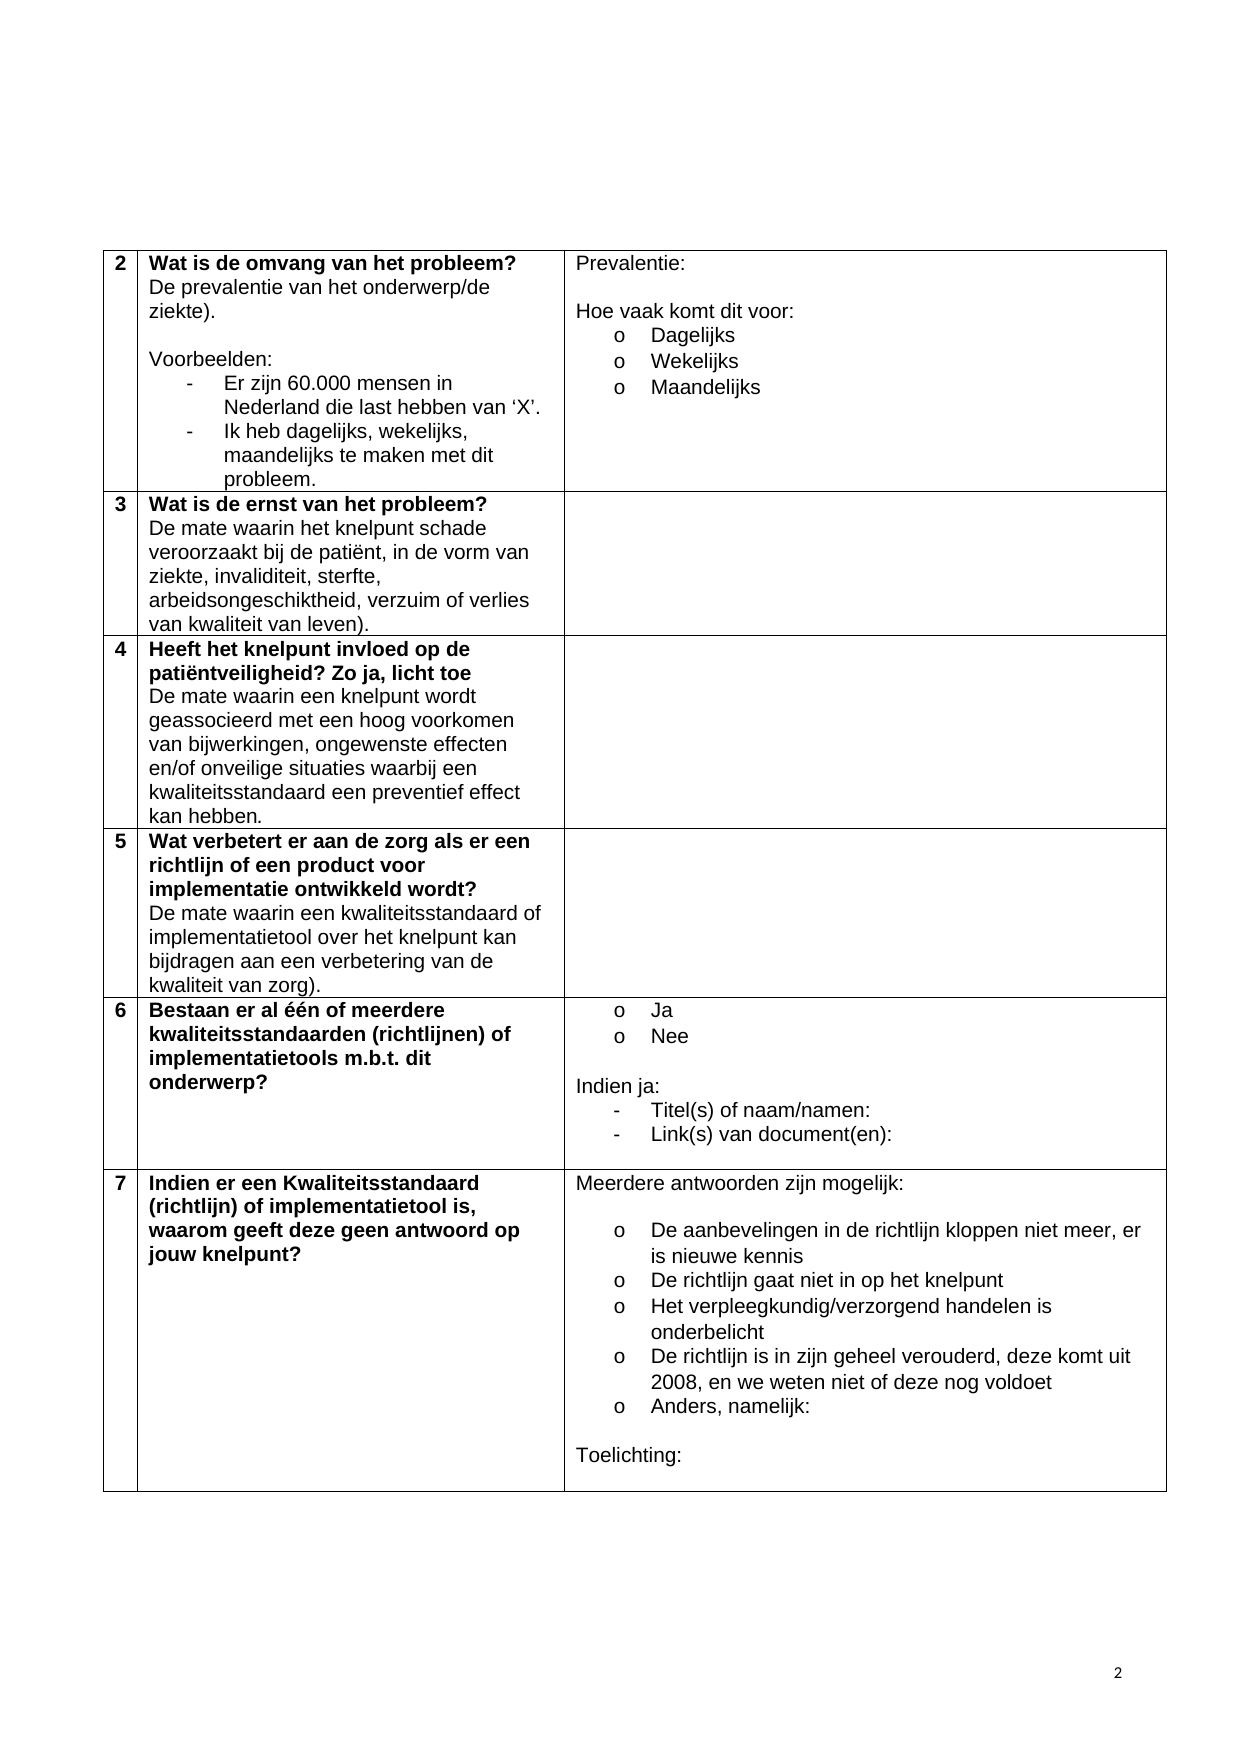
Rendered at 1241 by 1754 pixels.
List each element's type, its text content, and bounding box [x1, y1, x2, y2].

table_cell Wat is de ernst van het probleem? De mate waarin het knelpunt schade veroorzaakt bij de patiënt, in de vorm van ziekte, invaliditeit, sterfte, arbeidsongeschiktheid, verzuim of verlies van kwaliteit van leven). [138, 492, 564, 635]
table_cell Wat verbetert er aan de zorg als er een richtlijn of een product voor implementatie ontwikkeld wordt? De mate waarin een kwaliteitsstandaard of implementatietool over het knelpunt kan bijdragen aan een verbetering van de kwaliteit van zorg). [138, 829, 564, 997]
table_cell [565, 829, 1166, 997]
table_cell 4 [104, 636, 137, 828]
table_cell [565, 492, 1166, 635]
table_cell 5 [104, 829, 137, 997]
table_cell Meerdere antwoorden zijn mogelijk: De aanbevelingen in de richtlijn kloppen niet meer, er is nieuwe kennis De richtlijn gaat niet in op het knelpunt Het verpleegkundig/verzorgend handelen is onderbelicht De richtlijn is in zijn geheel verouderd, deze komt uit 2008, en we weten niet of deze nog voldoet Anders, namelijk: Toelichting: [565, 1170, 1166, 1491]
table_cell Heeft het knelpunt invloed op de patiëntveiligheid? Zo ja, licht toe De mate waarin een knelpunt wordt geassocieerd met een hoog voorkomen van bijwerkingen, ongewenste effecten en/of onveilige situaties waarbij een kwaliteitsstandaard een preventief effect kan hebben. [138, 636, 564, 828]
table_header Wat is de omvang van het probleem? De prevalentie van het onderwerp/de ziekte). Voorbeelden: Er zijn 60.000 mensen in Nederland die last hebben van ‘X’. Ik heb dagelijks, wekelijks, maandelijks te maken met dit probleem. [138, 251, 564, 491]
table_header Prevalentie: Hoe vaak komt dit voor: Dagelijks Wekelijks Maandelijks [565, 251, 1166, 491]
table_cell 7 [104, 1170, 137, 1491]
table_cell Indien er een Kwaliteitsstandaard (richtlijn) of implementatietool is, waarom geeft deze geen antwoord op jouw knelpunt? [138, 1170, 564, 1491]
table_cell Ja Nee Indien ja: Titel(s) of naam/namen: Link(s) van document(en): [565, 998, 1166, 1169]
table_cell [565, 636, 1166, 828]
table_header 2 [104, 251, 137, 491]
table_cell 3 [104, 492, 137, 635]
table_cell 6 [104, 998, 137, 1169]
table_cell Bestaan er al één of meerdere kwaliteitsstandaarden (richtlijnen) of implementatietools m.b.t. dit onderwerp? [138, 998, 564, 1169]
